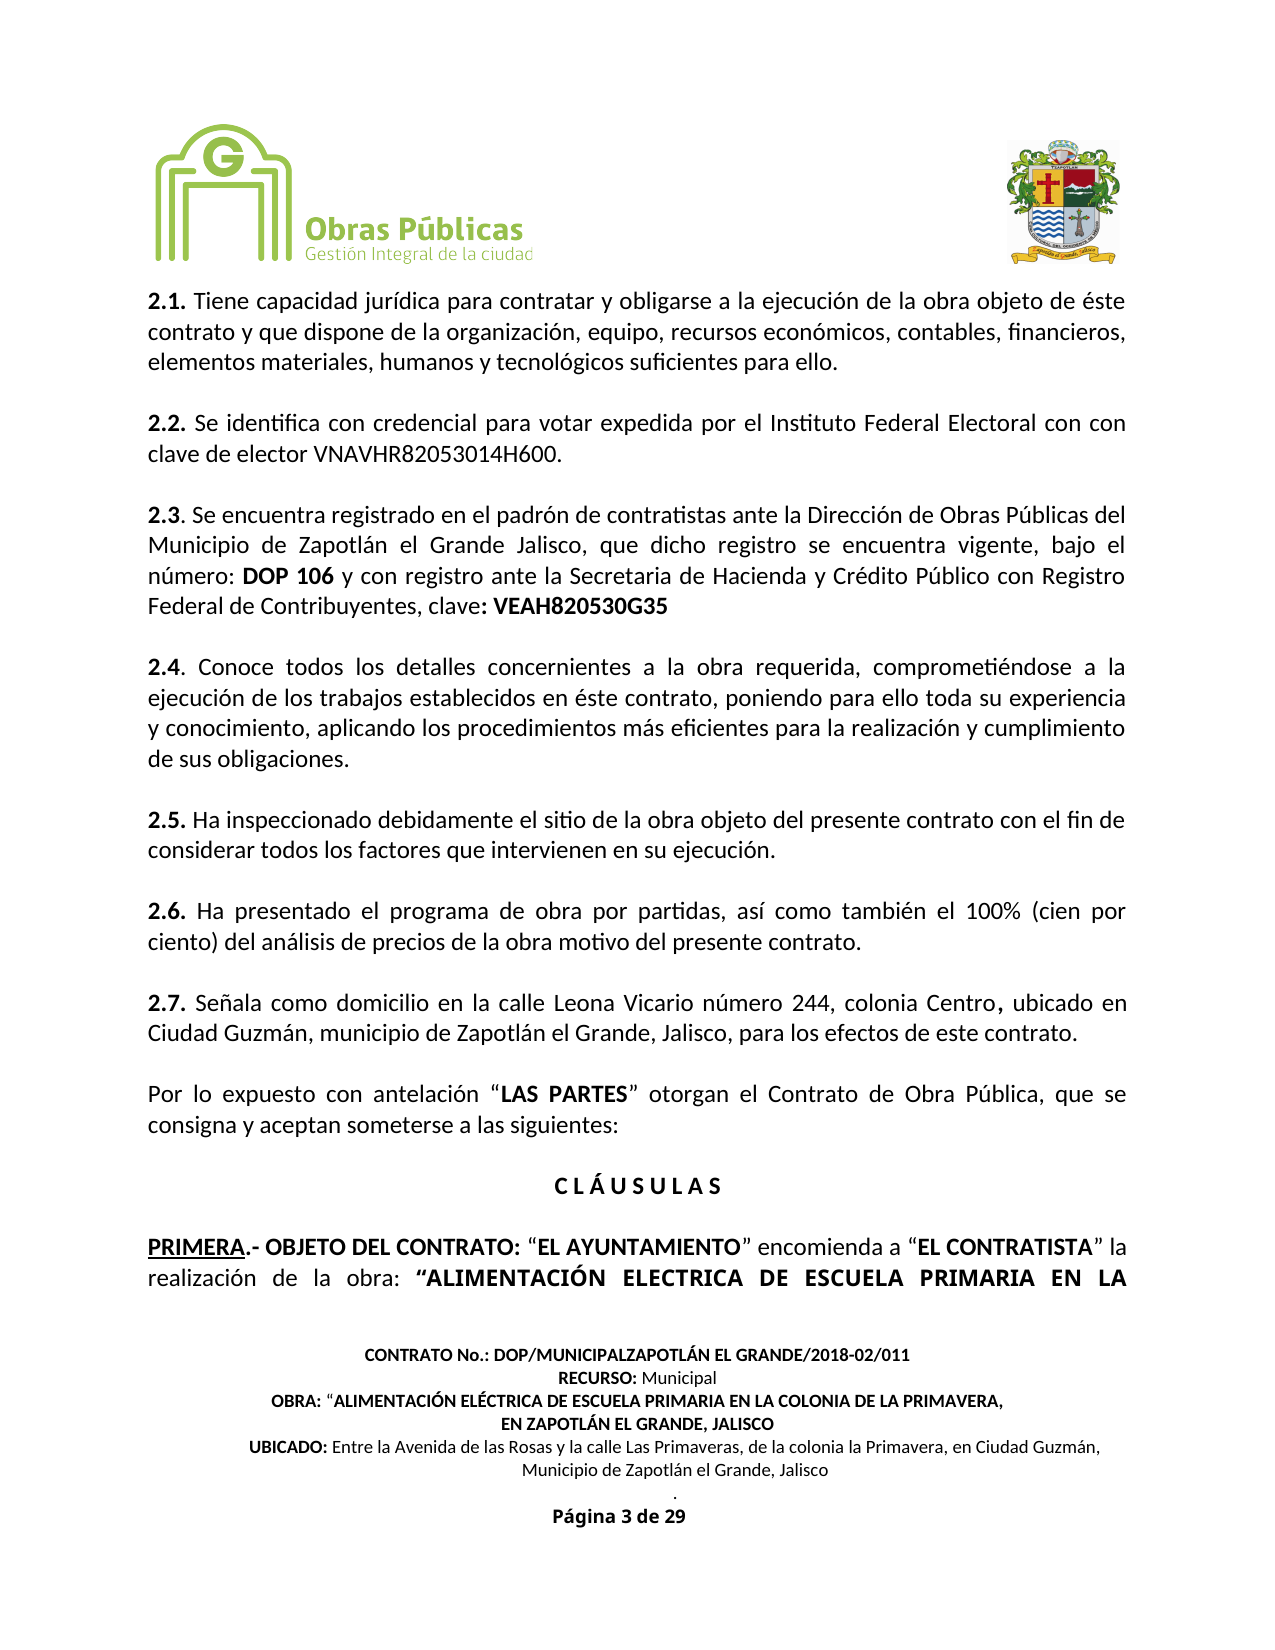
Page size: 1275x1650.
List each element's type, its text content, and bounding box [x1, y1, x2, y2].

text 2.7. Señala como domicilio en la calle Leona Vicario número 244, colonia Centro, ubicado en Ciudad Guzmán, municipio de Zapotlán el Grande, Jalisco, para los efectos de este contrato. [148, 987, 1127, 1048]
text 2.3. Se encuentra registrado en el padrón de contratistas ante la Dirección de Obras Públicas del Municipio de Zapotlán el Grande Jalisco, que dicho registro se encuentra vigente, bajo el número: DOP 106 y con registro ante la Secretaria de Hacienda y Crédito Público con Registro Federal de Contribuyentes, clave: VEAH820530G35 [148, 499, 1127, 621]
text Por lo expuesto con antelación “LAS PARTES” otorgan el Contrato de Obra Pública, que se consigna y aceptan someterse a las siguientes: [148, 1079, 1127, 1140]
text C L Á U S U L A S [148, 1170, 1127, 1201]
picture [155, 124, 533, 264]
text 2.2. Se identifica con credencial para votar expedida por el Instituto Federal Electoral con con clave de elector VNAVHR82053014H600. [148, 407, 1127, 468]
picture [1007, 140, 1120, 264]
text 2.5. Ha inspeccionado debidamente el sitio de la obra objeto del presente contrato con el fin de considerar todos los factores que intervienen en su ejecución. [148, 804, 1127, 865]
text 2.6. Ha presentado el programa de obra por partidas, así como también el 100% (cien por ciento) del análisis de precios de la obra motivo del presente contrato. [148, 896, 1127, 957]
text 2.4. Conoce todos los detalles concernientes a la obra requerida, comprometiéndose a la ejecución de los trabajos establecidos en éste contrato, poniendo para ello toda su experiencia y conocimiento, aplicando los procedimientos más eficientes para la realización y cumplimiento de sus obligaciones. [148, 651, 1127, 773]
text 2.1. Tiene capacidad jurídica para contratar y obligarse a la ejecución de la obra objeto de éste contrato y que dispone de la organización, equipo, recursos económicos, contables, financieros, elementos materiales, humanos y tecnológicos suficientes para ello. [148, 285, 1127, 377]
